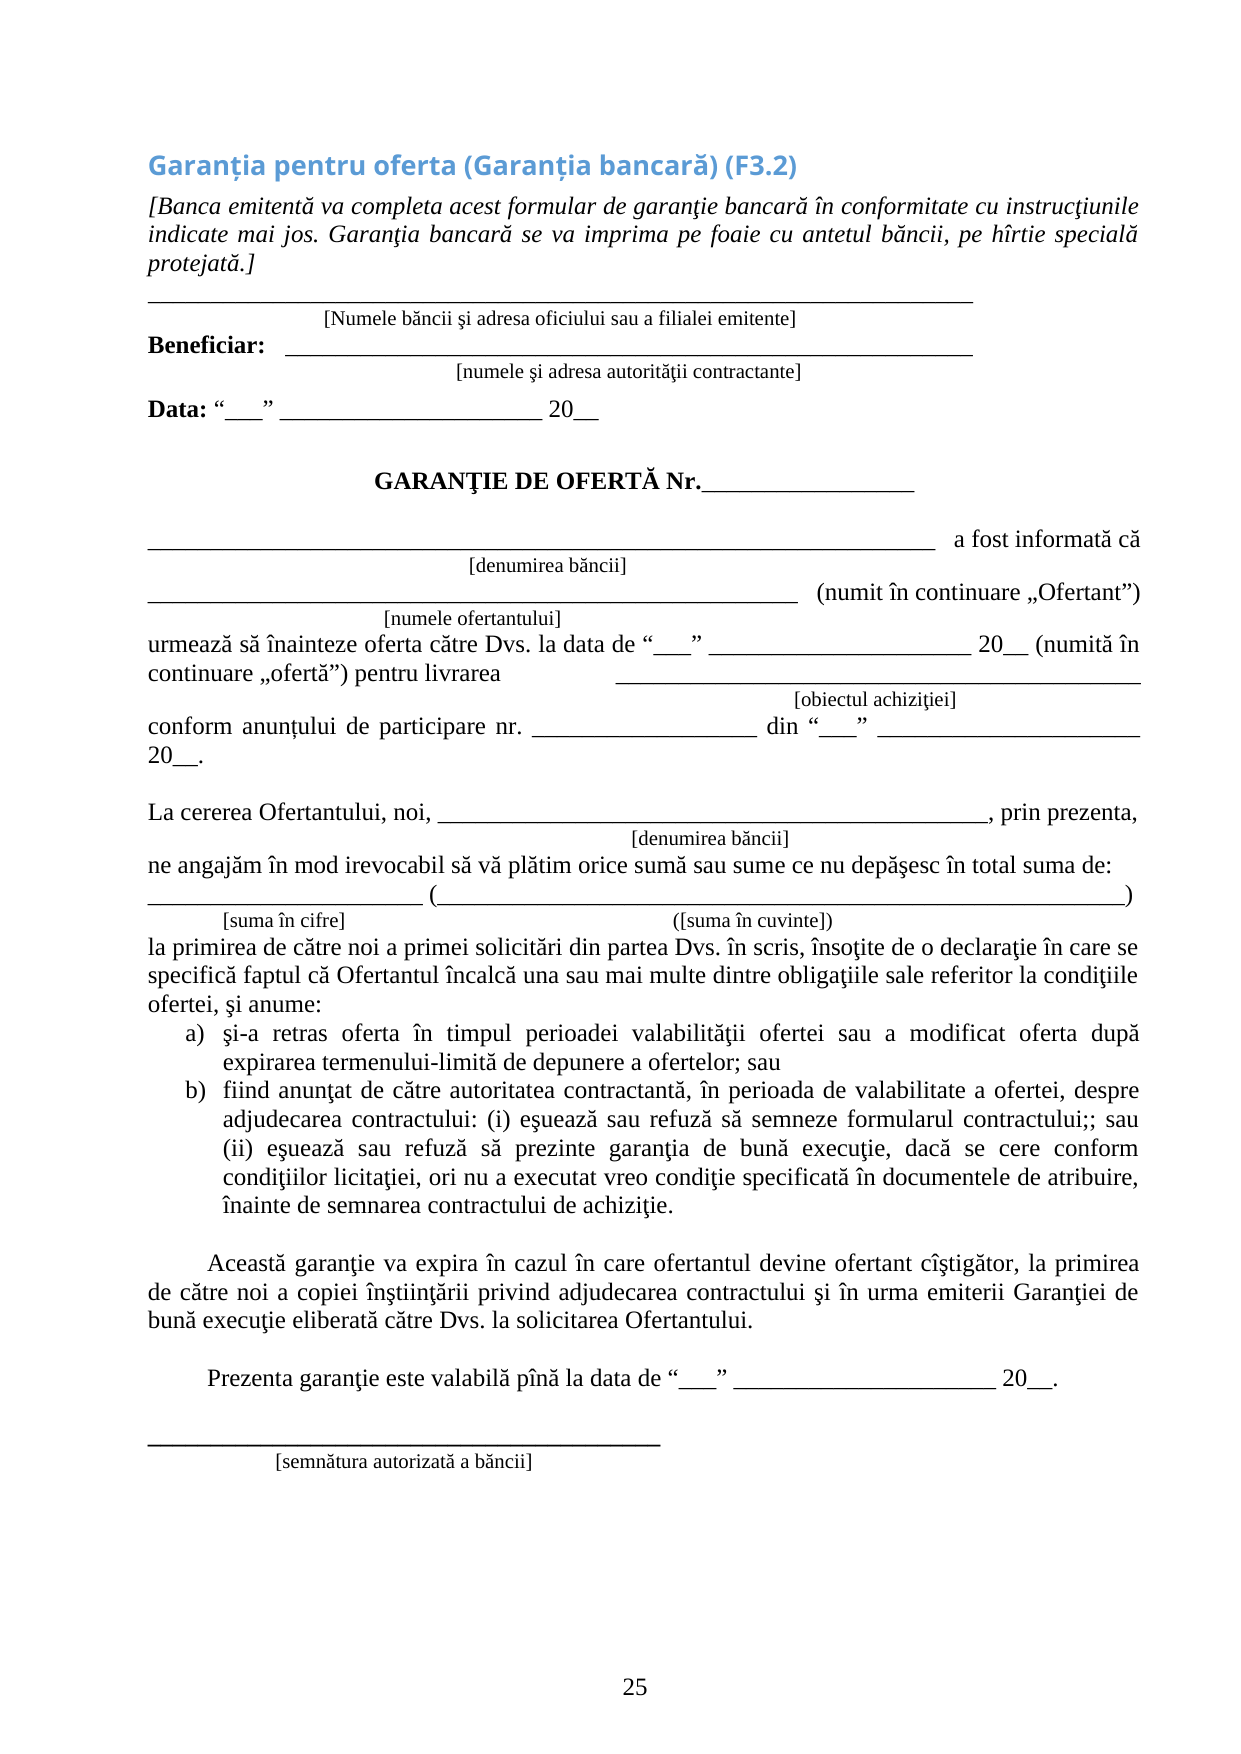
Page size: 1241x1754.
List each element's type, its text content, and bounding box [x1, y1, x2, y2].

table_cell Garanţia pentru oferta (Garanția bancară) (F3.2) [136, 118, 1151, 191]
table_cell [Banca emitentă va completa acest formular de garanţie bancară în conformitate cu instrucţiunile indicate mai jos. Garanţia bancară se va imprima pe foaie cu antetul băncii, pe hîrtie specială protejată.] __________________________________________________________________ [Numele băncii şi adresa oficiului sau a filialei emitente] Beneficiar: _______________________________________________________ [numele şi adresa autorităţii contractante] Data: “___” _____________________ 20__ GARANŢIE DE OFERTĂ Nr._________________ _______________________________________________________________ a fost informată că [denumirea băncii] ____________________________________________________ (numit în continuare „Ofertant”) [numele ofertantului] urmează să înainteze oferta către Dvs. la data de “___” _____________________ 20__ (numită în continuare „ofertă”) pentru livrarea __________________________________________ [obiectul achiziţiei] conform anunțului de participare nr. __________________ din “___” _____________________ 20__. La cererea Ofertantului, noi, ____________________________________________, prin prezenta, [denumirea băncii] ne angajăm în mod irevocabil să vă plătim orice sumă sau sume ce nu depăşesc în total suma de: ______________________ (_______________________________________________________) [suma în cifre] ([suma în cuvinte]) la primirea de către noi a primei solicitări din partea Dvs. în scris, însoţite de o declaraţie în care se specifică faptul că Ofertantul încalcă una sau mai multe dintre obligaţiile sale referitor la condiţiile ofertei, şi anume: şi-a retras oferta în timpul perioadei valabilităţii ofertei sau a modificat oferta după expirarea termenului-limită de depunere a ofertelor; sau fiind anunţat de către autoritatea contractantă, în perioada de valabilitate a ofertei, despre adjudecarea contractului: (i) eşuează sau refuză să semneze formularul contractului;; sau (ii) eşuează sau refuză să prezinte garanţia de bună execuţie, dacă se cere conform condiţiilor licitaţiei, ori nu a executat vreo condiţie specificată în documentele de atribuire, înainte de semnarea contractului de achiziţie. Această garanţie va expira în cazul în care ofertantul devine ofertant cîştigător, la primirea de către noi a copiei înştiinţării privind adjudecarea contractului şi în urma emiterii Garanţiei de bună execuţie eliberată către Dvs. la solicitarea Ofertantului. Prezenta garanţie este valabilă pînă la data de “___” _____________________ 20__. _________________________________________ [semnătura autorizată a băncii] [136, 191, 1151, 1473]
